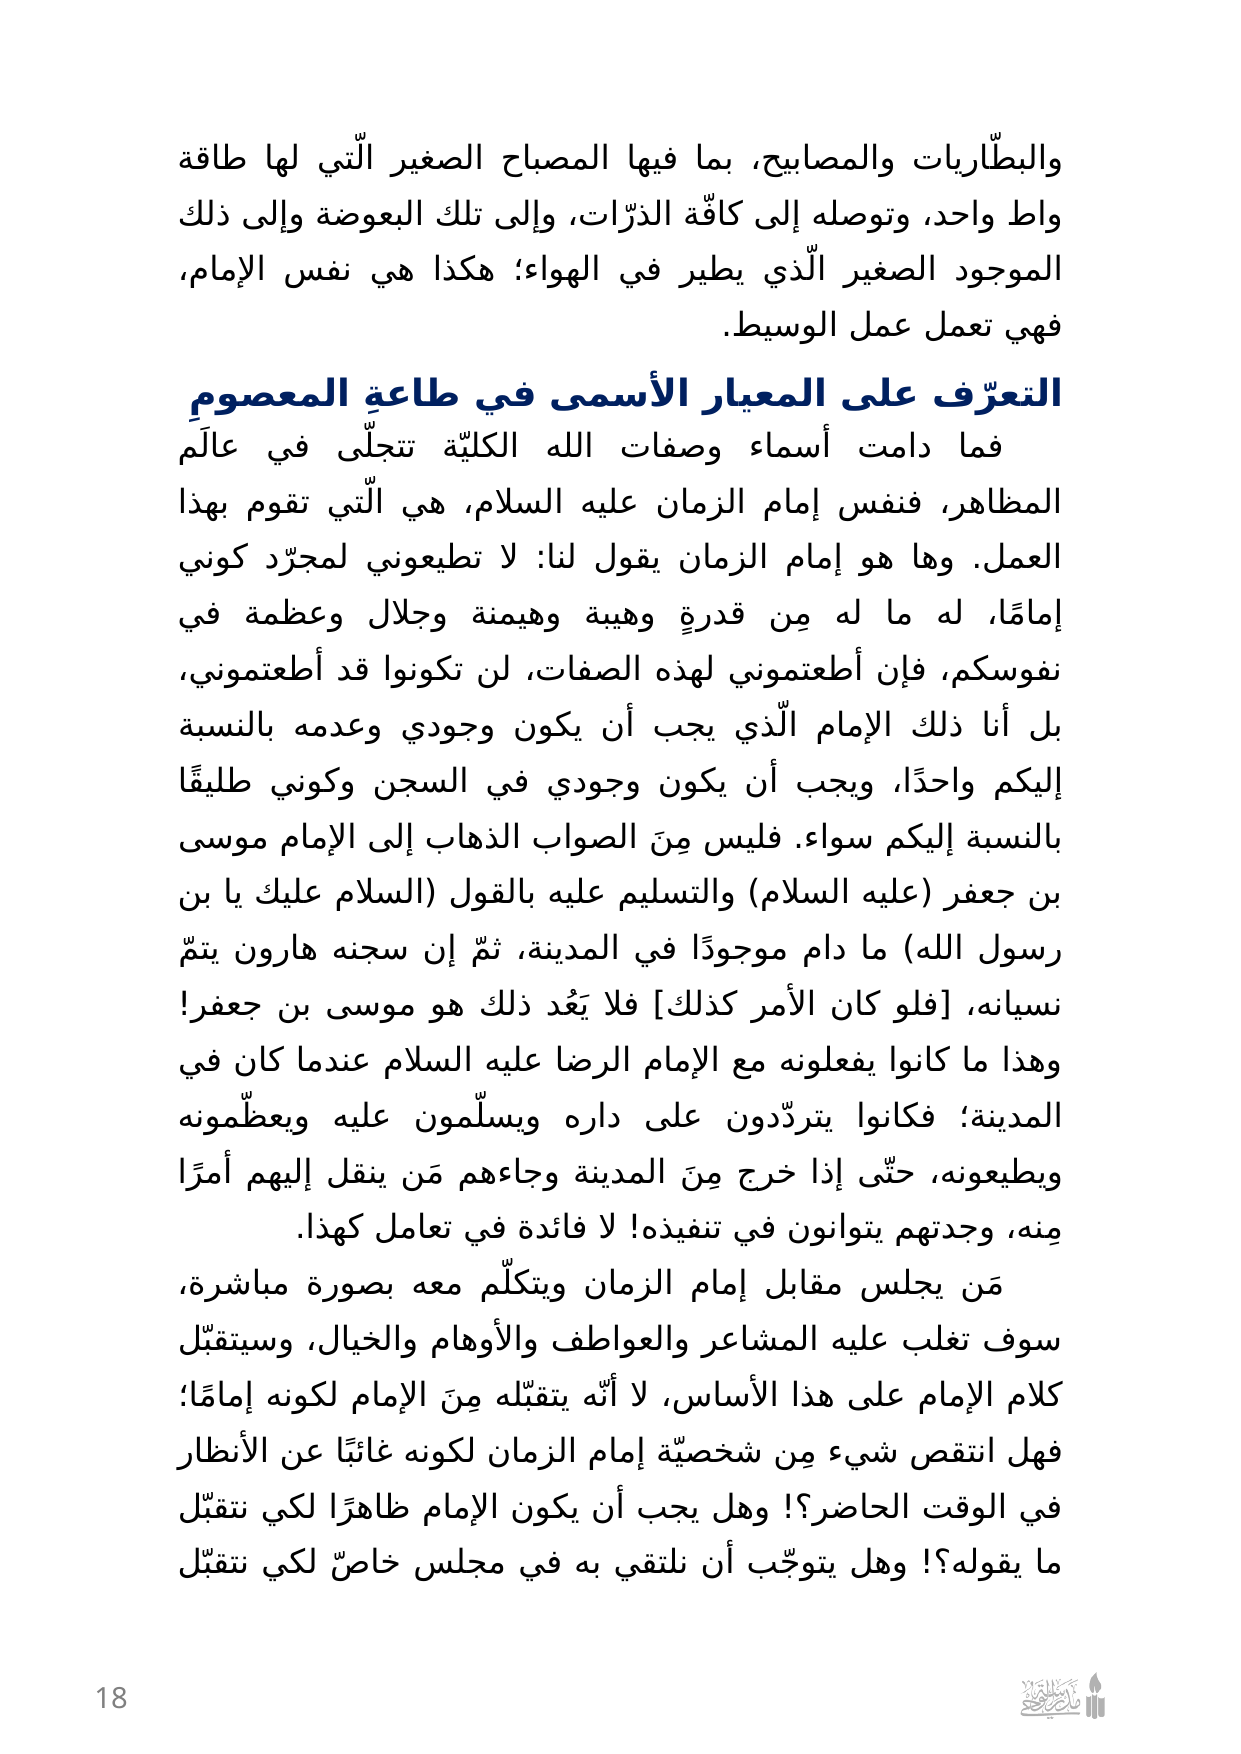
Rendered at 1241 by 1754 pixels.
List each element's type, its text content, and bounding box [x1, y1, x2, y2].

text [177, 1261, 1063, 1596]
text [177, 136, 1063, 359]
picture [1020, 1672, 1105, 1719]
title التعرّف على المعيار الأسمى في طاعةِ المعصومِ [177, 372, 1063, 415]
text فما دامت أسماء وصفات الله الكليّة تتجلّى في عالَم المظاهر، فنفس إمام الزمان عليه السلام، هي الّتي تقوم بهذا العمل. وها هو إمام الزمان يقول لنا: لا تطيعوني لمجرّد كوني إمامًا، له ما له مِن قدرةٍ وهيبة وهيمنة وجلال وعظمة في نفوسكم، فإن أطعتموني لهذه الصفات، لن تكونوا قد أطعتموني، بل أنا ذلك الإمام الّذي يجب أن يكون وجودي وعدمه بالنسبة إليكم واحدًا، ويجب أن يكون وجودي في السجن وكوني طليقًا بالنسبة إليكم سواء. فليس مِنَ الصواب الذهاب إلى الإمام موسى بن جعفر (عليه السلام) والتسليم عليه بالقول (السلام عليك يا بن رسول الله) ما دام موجودًا في المدينة، ثمّ إن سجنه هارون يتمّ نسيانه، [فلو كان الأمر كذلك] فلا يَعُد ذلك هو موسى بن جعفر! وهذا ما كانوا يفعلونه مع الإمام الرضا عليه السلام عندما كان في المدينة؛ فكانوا يتردّدون على داره ويسلّمون عليه ويعظّمونه ويطيعونه، حتّى إذا خرج مِنَ المدينة وجاءهم مَن ينقل إليهم أمرًا مِنه، وجدتهم يتوانون في تنفيذه! لا فائدة في تعامل كهذا. [177, 424, 1063, 1261]
